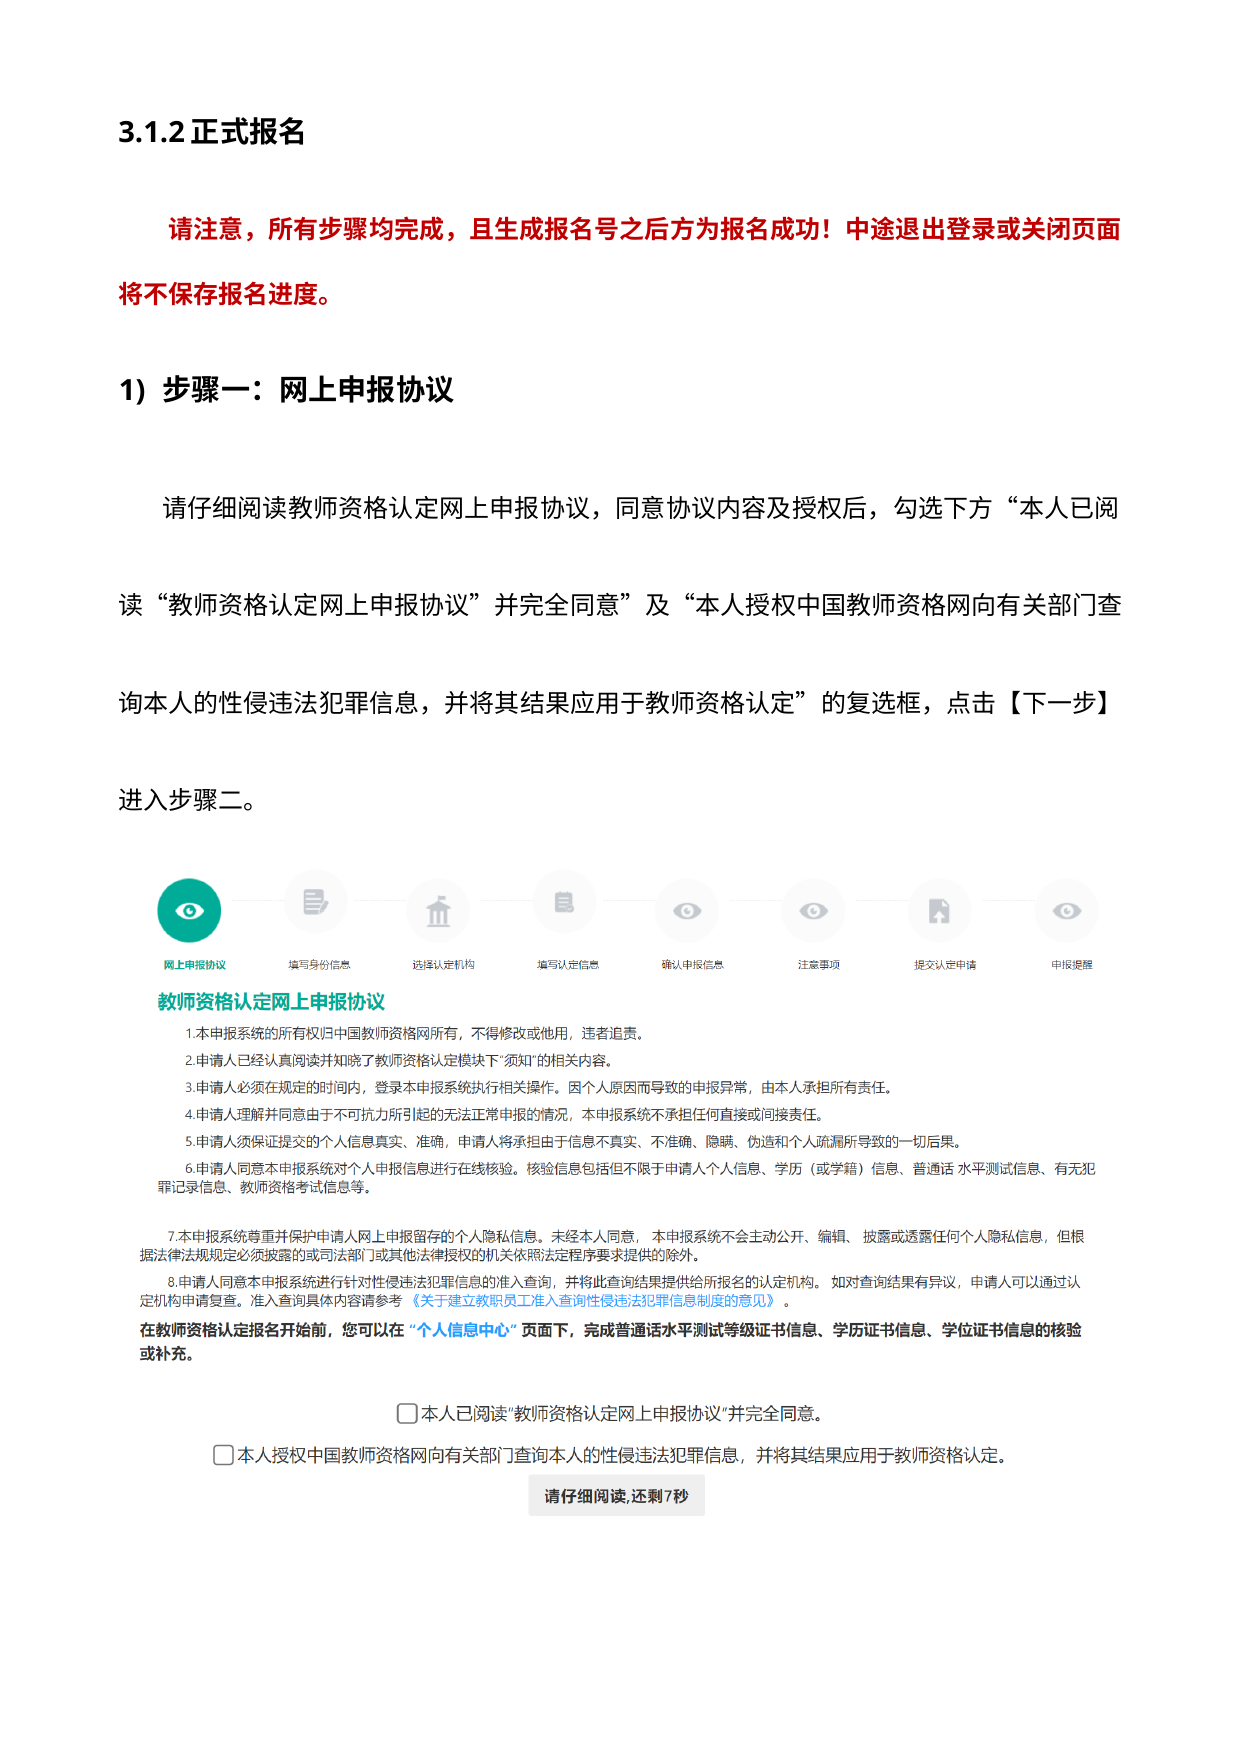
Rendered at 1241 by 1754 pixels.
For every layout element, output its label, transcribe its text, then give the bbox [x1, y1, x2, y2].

text 请仔细阅读教师资格认定网上申报协议，同意协议内容及授权后，勾选下方“本人已阅读“教师资格认定网上申报协议”并完全同意”及“本人授权中国教师资格网向有关部门查询本人的性侵违法犯罪信息，并将其结果应用于教师资格认定”的复选框，点击【下一步】进入步骤二。 [118, 474, 1122, 831]
subtitle 3.1.2正式报名 [118, 97, 1122, 162]
subtitle 步骤一：网上申报协议 [119, 355, 1122, 420]
picture [118, 849, 1123, 1196]
picture [118, 1219, 1123, 1526]
text 请注意，所有步骤均完成，且生成报名号之后方为报名成功！中途退出登录或关闭页面将不保存报名进度。 [118, 196, 1122, 326]
